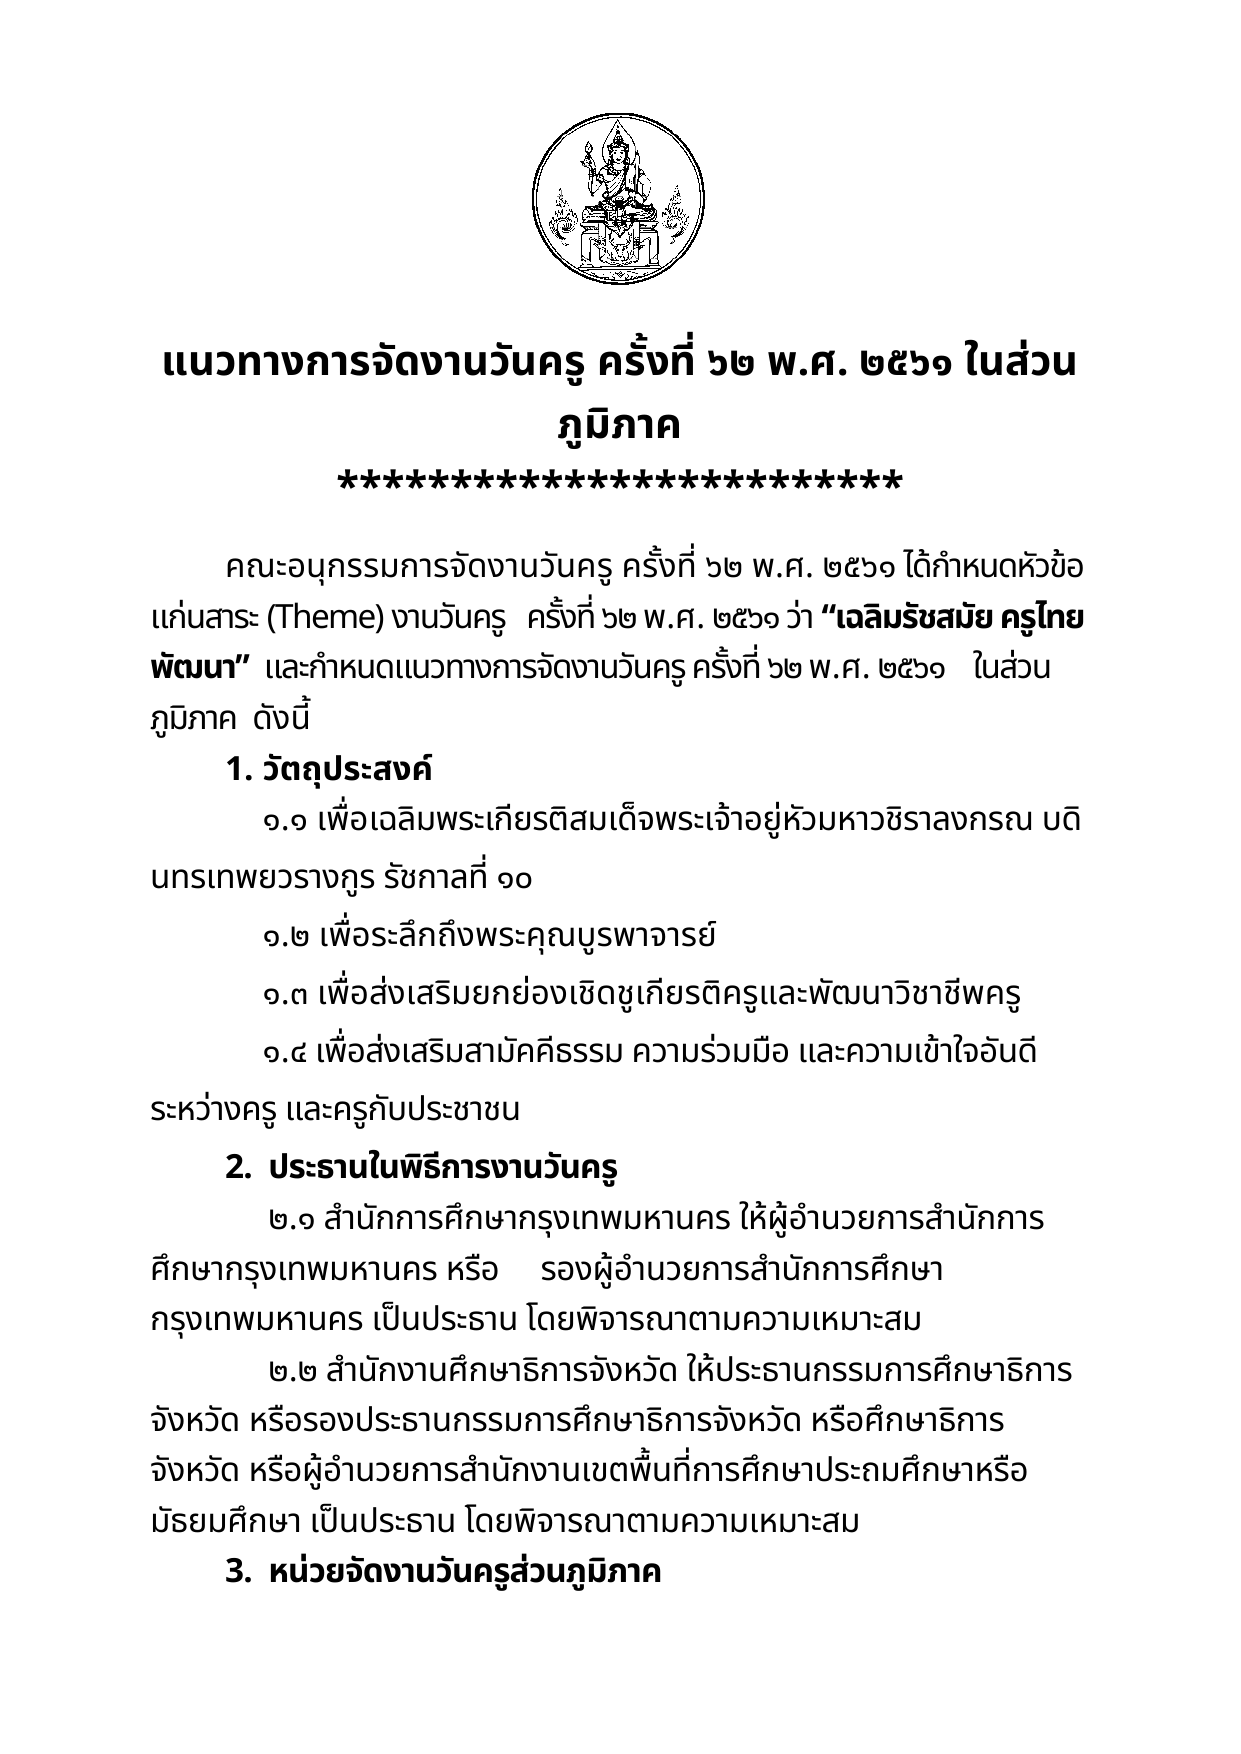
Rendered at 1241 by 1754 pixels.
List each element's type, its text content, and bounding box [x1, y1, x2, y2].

text ************************* [150, 457, 1090, 513]
text คณะอนุกรรมการจัดงานวันครู ครั้งที่ ๖๒ พ.ศ. ๒๕๖๑ ได้กำหนดหัวข้อแก่นสาระ (Theme) งานวันครู ครั้งที่ ๖๒ พ.ศ. ๒๕๖๑ ว่า “เฉลิมรัชสมัย ครูไทยพัฒนา” และกำหนดแนวทางการจัดงานวันครู ครั้งที่ ๖๒ พ.ศ. ๒๕๖๑ ในส่วนภูมิภาค ดังนี้ [150, 542, 1090, 744]
picture [525, 103, 710, 290]
list หน่วยจัดงานวันครูส่วนภูมิภาค [150, 1547, 1090, 1598]
list ๒.๒ สำนักงานศึกษาธิการจังหวัด ให้ประธานกรรมการศึกษาธิการจังหวัด หรือรองประธานกรรมการศึกษาธิการจังหวัด หรือศึกษาธิการจังหวัด หรือผู้อำนวยการสำนักงานเขตพื้นที่การศึกษาประถมศึกษาหรือมัธยมศึกษา เป็นประธาน โดยพิจารณาตามความเหมาะสม [150, 1345, 1090, 1547]
list ๒.๑ สำนักการศึกษากรุงเทพมหานคร ให้ผู้อำนวยการสำนักการศึกษากรุงเทพมหานคร หรือ รองผู้อำนวยการสำนักการศึกษากรุงเทพมหานคร เป็นประธาน โดยพิจารณาตามความเหมาะสม [150, 1194, 1090, 1345]
list ๑.๒ เพื่อระลึกถึงพระคุณบูรพาจารย์ [150, 911, 1090, 962]
list ๑.๓ เพื่อส่งเสริมยกย่องเชิดชูเกียรติครูและพัฒนาวิชาชีพครู [150, 969, 1090, 1020]
list ประธานในพิธีการงานวันครู [150, 1143, 1090, 1194]
list ๑.๔ เพื่อส่งเสริมสามัคคีธรรม ความร่วมมือ และความเข้าใจอันดีระหว่างครู และครูกับประชาชน [150, 1027, 1090, 1136]
list วัตถุประสงค์ [150, 744, 1090, 795]
list ๑.๑ เพื่อเฉลิมพระเกียรติสมเด็จพระเจ้าอยู่หัวมหาวชิราลงกรณ บดินทรเทพยวรางกูร รัชกาลที่ ๑๐ [150, 795, 1090, 903]
text แนวทางการจัดงานวันครู ครั้งที่ ๖๒ พ.ศ. ๒๕๖๑ ในส่วนภูมิภาค [150, 331, 1090, 457]
